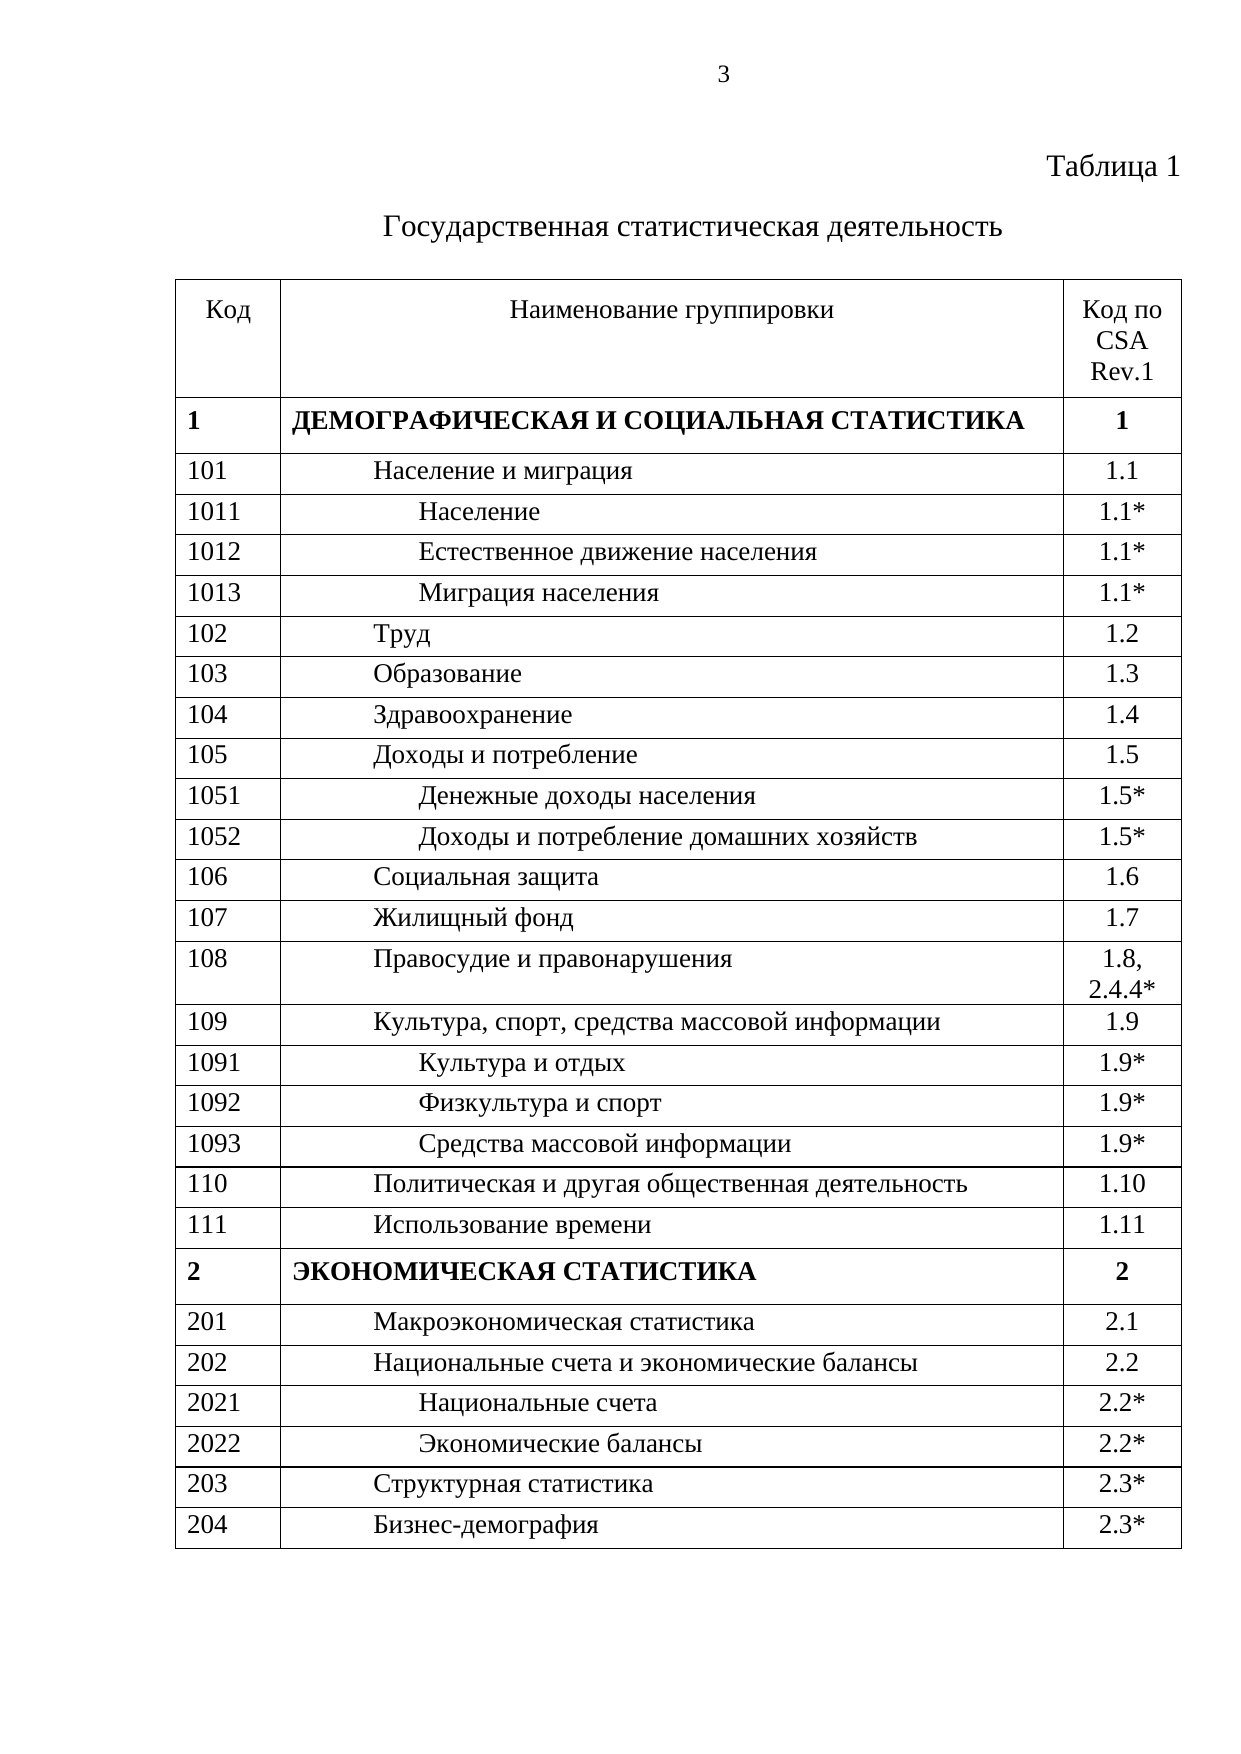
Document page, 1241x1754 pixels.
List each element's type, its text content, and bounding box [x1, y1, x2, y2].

table_cell Культура, спорт, средства массовой информации [281, 1005, 1063, 1044]
table_cell 1 [1064, 398, 1181, 453]
table_cell Труд [281, 617, 1063, 656]
table_cell Бизнес-демография [281, 1508, 1063, 1548]
table_cell Национальные счета [281, 1386, 1063, 1426]
table_cell Социальная защита [281, 860, 1063, 900]
table_cell 1011 [176, 495, 280, 534]
table_cell 107 [176, 901, 280, 941]
text Таблица 1 [177, 147, 1181, 183]
table_cell 111 [176, 1208, 280, 1248]
table_cell 108 [176, 942, 280, 1004]
table_cell Здравоохранение [281, 698, 1063, 737]
table_cell Использование времени [281, 1208, 1063, 1248]
table_cell 1.3 [1064, 657, 1181, 697]
table_cell 1.1* [1064, 495, 1181, 534]
table_cell 2.2 [1064, 1346, 1181, 1385]
table_cell 1.9* [1064, 1046, 1181, 1085]
table_cell 1.10 [1064, 1168, 1181, 1207]
table_cell 1.9 [1064, 1005, 1181, 1044]
table_cell 1052 [176, 820, 280, 859]
table_cell Физкультура и спорт [281, 1086, 1063, 1126]
table_cell 2.3* [1064, 1508, 1181, 1548]
table_cell 1051 [176, 779, 280, 819]
table_cell 1.8, 2.4.4* [1064, 942, 1181, 1004]
table_cell 102 [176, 617, 280, 656]
text Государственная статистическая деятельность [205, 207, 1181, 243]
table_cell 1012 [176, 535, 280, 575]
table_cell 203 [176, 1468, 280, 1507]
table_cell 2 [1064, 1249, 1181, 1304]
table_cell 1.9* [1064, 1086, 1181, 1126]
table_cell 1.9* [1064, 1127, 1181, 1166]
table_cell 1091 [176, 1046, 280, 1085]
table_header Наименование группировки [281, 280, 1063, 397]
table_cell Миграция населения [281, 576, 1063, 616]
table_cell 2022 [176, 1427, 280, 1466]
table_cell 2.2* [1064, 1386, 1181, 1426]
table_cell 1.5 [1064, 739, 1181, 778]
table_cell 202 [176, 1346, 280, 1385]
table_cell Доходы и потребление домашних хозяйств [281, 820, 1063, 859]
table_cell Денежные доходы населения [281, 779, 1063, 819]
table_cell Население и миграция [281, 454, 1063, 494]
table_cell Средства массовой информации [281, 1127, 1063, 1166]
table_cell 103 [176, 657, 280, 697]
table_cell 1093 [176, 1127, 280, 1166]
table_cell Население [281, 495, 1063, 534]
table_cell Структурная статистика [281, 1468, 1063, 1507]
table_cell Доходы и потребление [281, 739, 1063, 778]
table_cell 110 [176, 1168, 280, 1207]
table_cell 101 [176, 454, 280, 494]
table_cell 1092 [176, 1086, 280, 1126]
table_header Код [176, 280, 280, 397]
table_cell 1013 [176, 576, 280, 616]
table_cell 201 [176, 1305, 280, 1344]
table_cell Макроэкономическая статистика [281, 1305, 1063, 1344]
table_cell Правосудие и правонарушения [281, 942, 1063, 1004]
table_cell ЭКОНОМИЧЕСКАЯ СТАТИСТИКА [281, 1249, 1063, 1304]
table_cell Естественное движение населения [281, 535, 1063, 575]
table_cell 1.1* [1064, 576, 1181, 616]
table_cell 2.2* [1064, 1427, 1181, 1466]
table_cell 204 [176, 1508, 280, 1548]
table_cell 105 [176, 739, 280, 778]
table_cell Культура и отдых [281, 1046, 1063, 1085]
table_cell 1.1 [1064, 454, 1181, 494]
table_cell 1 [176, 398, 280, 453]
table_cell 2021 [176, 1386, 280, 1426]
table_cell ДЕМОГРАФИЧЕСКАЯ И СОЦИАЛЬНАЯ СТАТИСТИКА [281, 398, 1063, 453]
table_cell 1.6 [1064, 860, 1181, 900]
table_cell 106 [176, 860, 280, 900]
table_cell Политическая и другая общественная деятельность [281, 1168, 1063, 1207]
table_cell 1.5* [1064, 779, 1181, 819]
table_cell 1.1* [1064, 535, 1181, 575]
table_cell 2.3* [1064, 1468, 1181, 1507]
table_cell 2.1 [1064, 1305, 1181, 1344]
table_cell 1.11 [1064, 1208, 1181, 1248]
table_cell Национальные счета и экономические балансы [281, 1346, 1063, 1385]
table_cell 1.5* [1064, 820, 1181, 859]
table_header Код по CSA Rev.1 [1064, 280, 1181, 397]
table_cell 109 [176, 1005, 280, 1044]
table_cell 1.7 [1064, 901, 1181, 941]
table_cell 1.4 [1064, 698, 1181, 737]
table_cell Жилищный фонд [281, 901, 1063, 941]
table_cell 1.2 [1064, 617, 1181, 656]
table_cell 104 [176, 698, 280, 737]
table_cell Образование [281, 657, 1063, 697]
table_cell 2 [176, 1249, 280, 1304]
table_cell Экономические балансы [281, 1427, 1063, 1466]
